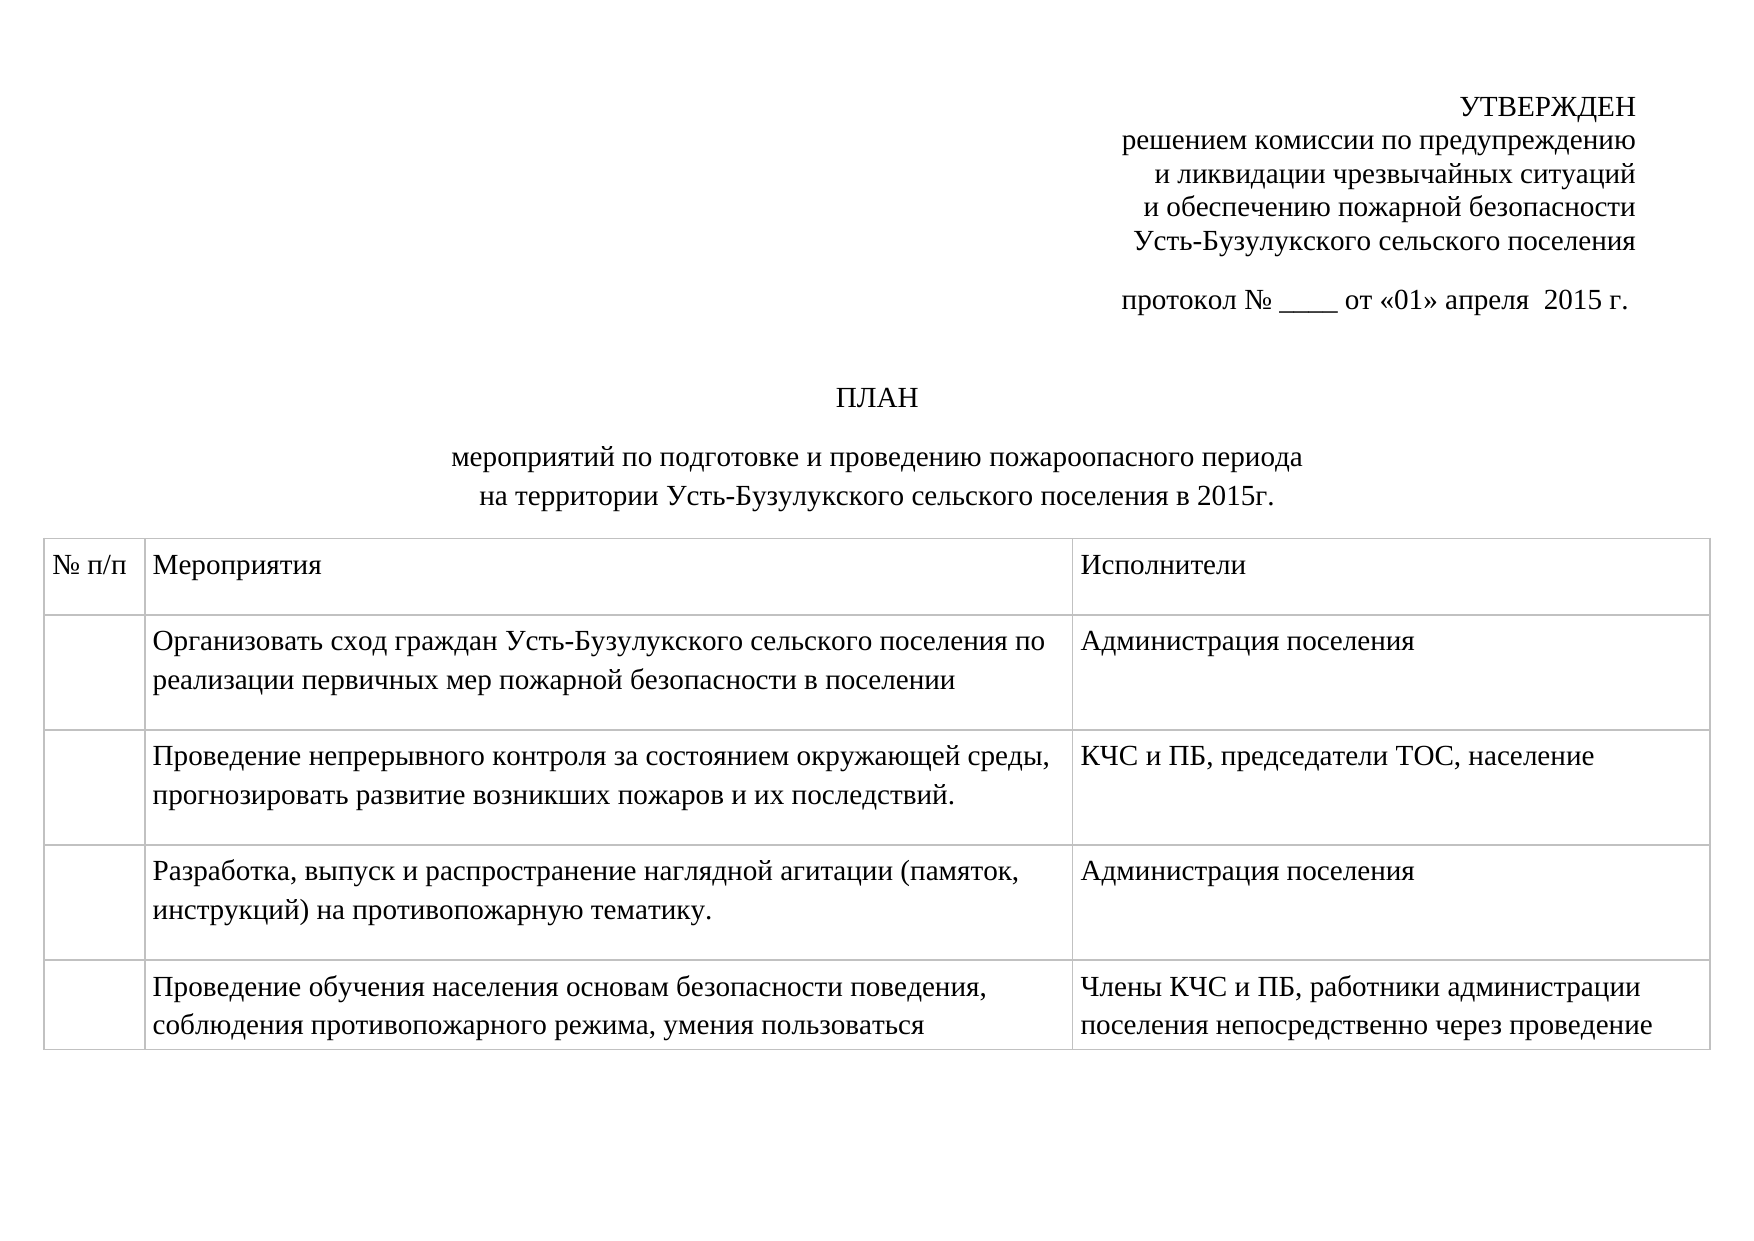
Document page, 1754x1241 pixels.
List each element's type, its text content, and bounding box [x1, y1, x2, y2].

table_header № п/п [45, 539, 144, 614]
text и обеспечению пожарной безопасности [118, 189, 1636, 223]
table_cell КЧС и ПБ, председатели ТОС, население [1073, 731, 1709, 844]
table_cell [45, 846, 144, 959]
table_header Мероприятия [146, 539, 1072, 614]
table_cell [45, 731, 144, 844]
table_header Исполнители [1073, 539, 1709, 614]
text УТВЕРЖДЕН [118, 89, 1636, 122]
table_cell Проведение непрерывного контроля за состоянием окружающей среды, прогнозировать развитие возникших пожаров и их последствий. [146, 731, 1072, 844]
table_cell Администрация поселения [1073, 616, 1709, 729]
table_cell [45, 616, 144, 729]
text и ликвидации чрезвычайных ситуаций [118, 156, 1636, 189]
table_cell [146, 961, 1072, 1048]
text ПЛАН [118, 380, 1636, 414]
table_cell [1073, 961, 1709, 1048]
table_cell Администрация поселения [1073, 846, 1709, 959]
table_cell Разработка, выпуск и распространение наглядной агитации (памяток, инструкций) на противопожарную тематику. [146, 846, 1072, 959]
text протокол № ____ от «01» апреля 2015 г. [118, 282, 1636, 354]
text решением комиссии по предупреждению [118, 122, 1636, 156]
text Усть-Бузулукского сельского поселения [118, 223, 1636, 256]
table_cell Организовать сход граждан Усть-Бузулукского сельского поселения по реализации первичных мер пожарной безопасности в поселении [146, 616, 1072, 729]
table_cell [45, 961, 144, 1048]
text мероприятий по подготовке и проведению пожароопасного периода на территории Усть-Бузулукского сельского поселения в 2015г. [118, 439, 1636, 512]
